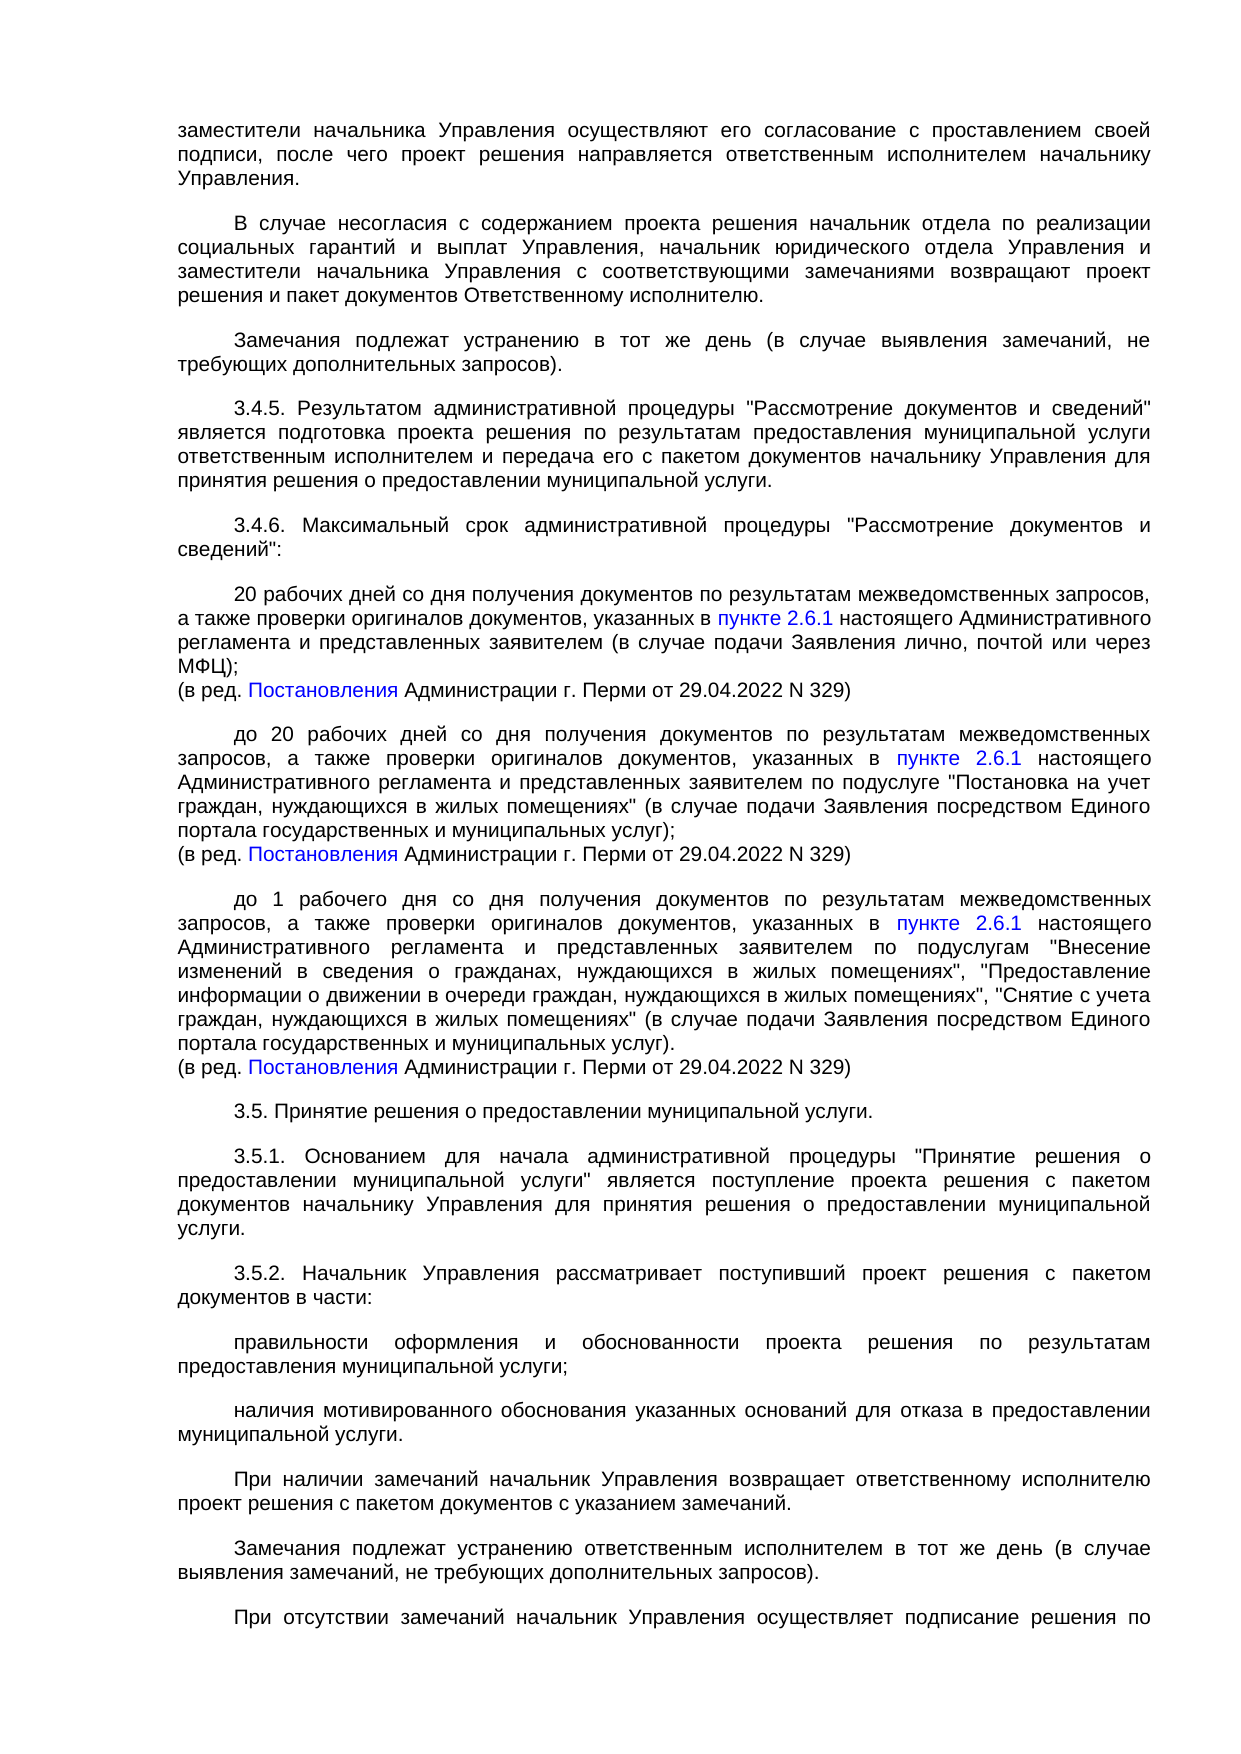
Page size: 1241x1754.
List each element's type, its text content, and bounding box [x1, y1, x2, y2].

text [177, 1604, 1152, 1628]
text правильности оформления и обоснованности проекта решения по результатам предоставления муниципальной услуги; [177, 1329, 1152, 1377]
text 3.5.1. Основанием для начала административной процедуры "Принятие решения о предоставлении муниципальной услуги" является поступление проекта решения с пакетом документов начальнику Управления для принятия решения о предоставлении муниципальной услуги. [177, 1144, 1152, 1240]
text до 20 рабочих дней со дня получения документов по результатам межведомственных запросов, а также проверки оригиналов документов, указанных в пункте 2.6.1 настоящего Административного регламента и представленных заявителем по подуслуге "Постановка на учет граждан, нуждающихся в жилых помещениях" (в случае подачи Заявления посредством Единого портала государственных и муниципальных услуг); [177, 722, 1152, 842]
text В случае несогласия с содержанием проекта решения начальник отдела по реализации социальных гарантий и выплат Управления, начальник юридического отдела Управления и заместители начальника Управления с соответствующими замечаниями возвращают проект решения и пакет документов Ответственному исполнителю. [177, 211, 1152, 307]
text (в ред. Постановления Администрации г. Перми от 29.04.2022 N 329) [177, 1054, 1152, 1078]
text 3.5.2. Начальник Управления рассматривает поступивший проект решения с пакетом документов в части: [177, 1261, 1152, 1309]
text наличия мотивированного обоснования указанных оснований для отказа в предоставлении муниципальной услуги. [177, 1398, 1152, 1446]
text Замечания подлежат устранению ответственным исполнителем в тот же день (в случае выявления замечаний, не требующих дополнительных запросов). [177, 1536, 1152, 1584]
text 3.5. Принятие решения о предоставлении муниципальной услуги. [177, 1099, 1152, 1123]
text 3.4.6. Максимальный срок административной процедуры "Рассмотрение документов и сведений": [177, 513, 1152, 561]
text 20 рабочих дней со дня получения документов по результатам межведомственных запросов, а также проверки оригиналов документов, указанных в пункте 2.6.1 настоящего Административного регламента и представленных заявителем (в случае подачи Заявления лично, почтой или через МФЦ); [177, 582, 1152, 677]
text При наличии замечаний начальник Управления возвращает ответственному исполнителю проект решения с пакетом документов с указанием замечаний. [177, 1467, 1152, 1515]
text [177, 118, 1152, 190]
text Замечания подлежат устранению в тот же день (в случае выявления замечаний, не требующих дополнительных запросов). [177, 327, 1152, 375]
text (в ред. Постановления Администрации г. Перми от 29.04.2022 N 329) [177, 677, 1152, 701]
text 3.4.5. Результатом административной процедуры "Рассмотрение документов и сведений" является подготовка проекта решения по результатам предоставления муниципальной услуги ответственным исполнителем и передача его с пакетом документов начальнику Управления для принятия решения о предоставлении муниципальной услуги. [177, 396, 1152, 492]
text до 1 рабочего дня со дня получения документов по результатам межведомственных запросов, а также проверки оригиналов документов, указанных в пункте 2.6.1 настоящего Административного регламента и представленных заявителем по подуслугам "Внесение изменений в сведения о гражданах, нуждающихся в жилых помещениях", "Предоставление информации о движении в очереди граждан, нуждающихся в жилых помещениях", "Снятие с учета граждан, нуждающихся в жилых помещениях" (в случае подачи Заявления посредством Единого портала государственных и муниципальных услуг). [177, 887, 1152, 1054]
text (в ред. Постановления Администрации г. Перми от 29.04.2022 N 329) [177, 842, 1152, 866]
